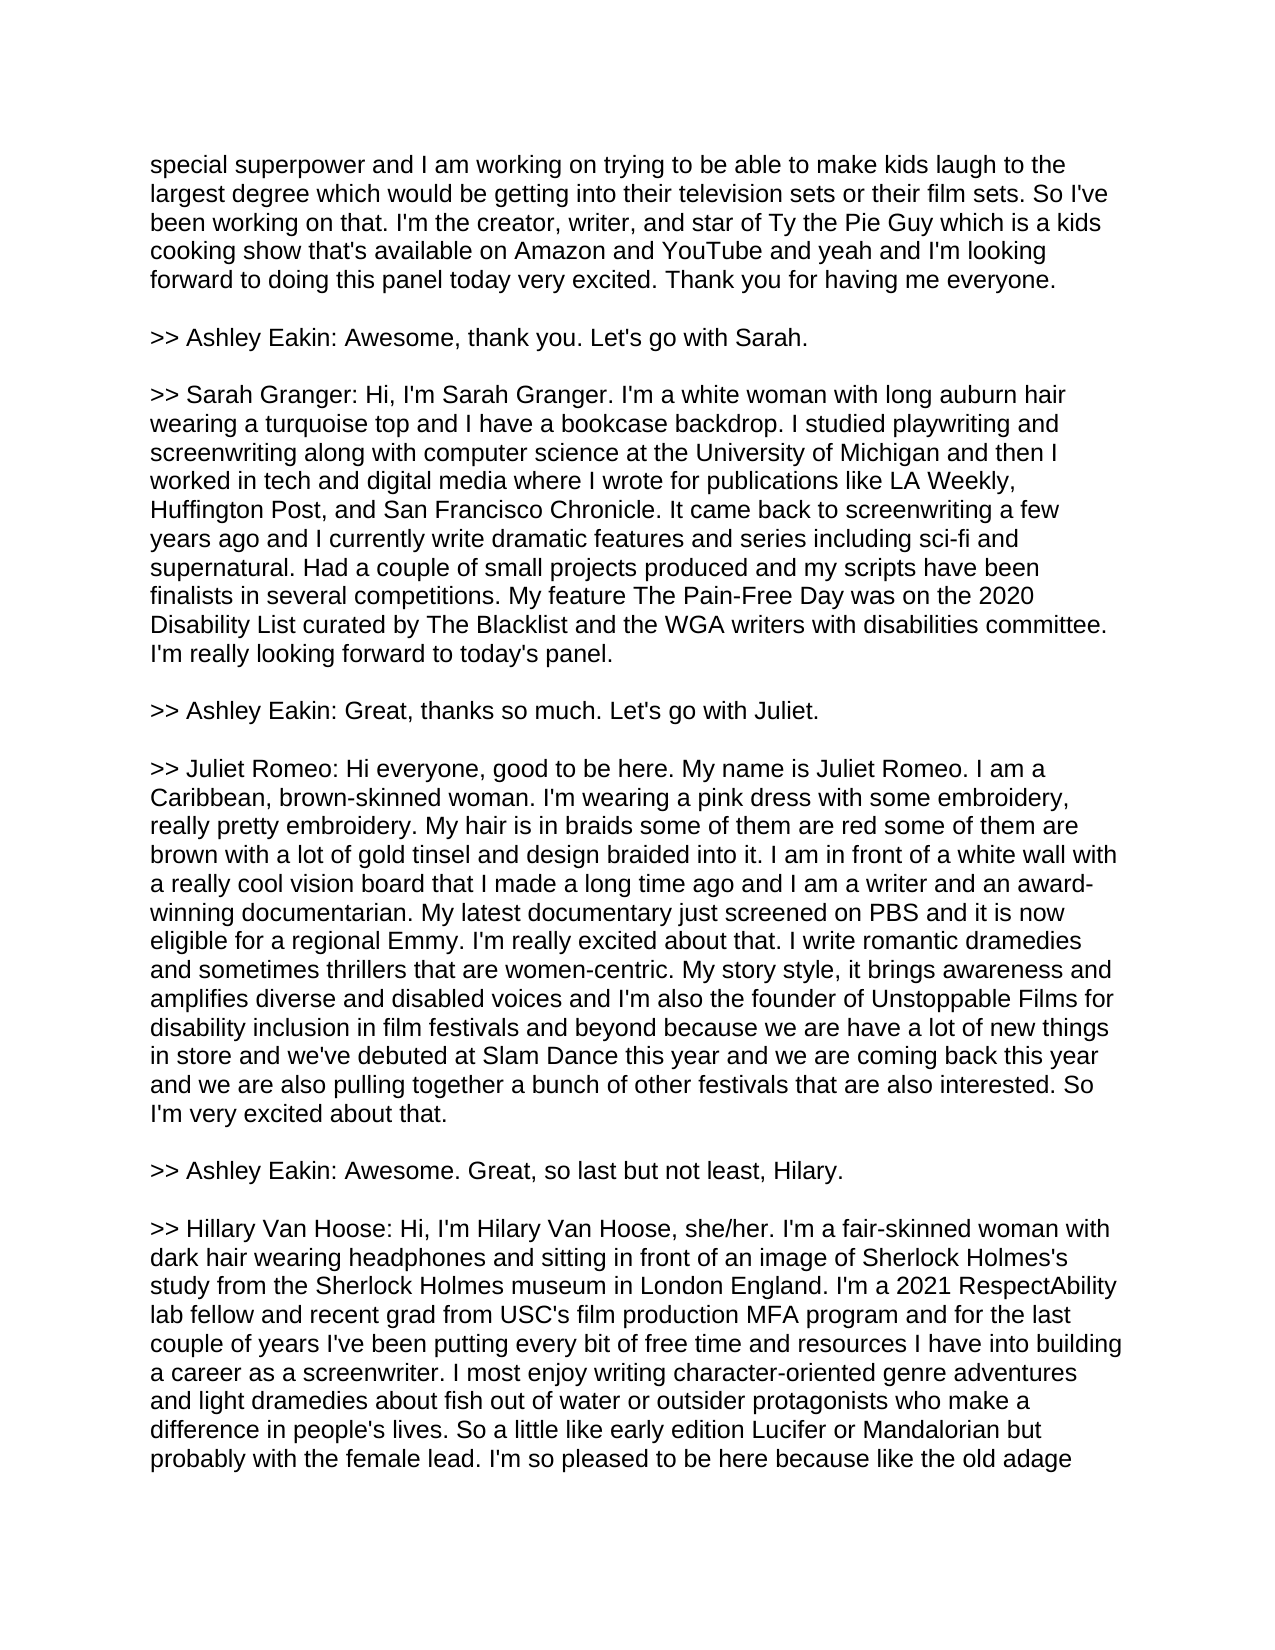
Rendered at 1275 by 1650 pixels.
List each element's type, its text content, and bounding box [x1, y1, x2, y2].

text >> Ashley Eakin: Awesome, thank you. Let's go with Sarah. [150, 322, 1125, 351]
text >> Sarah Granger: Hi, I'm Sarah Granger. I'm a white woman with long auburn hair wearing a turquoise top and I have a bookcase backdrop. I studied playwriting and screenwriting along with computer science at the University of Michigan and then I worked in tech and digital media where I wrote for publications like LA Weekly, Huffington Post, and San Francisco Chronicle. It came back to screenwriting a few years ago and I currently write dramatic features and series including sci-fi and supernatural. Had a couple of small projects produced and my scripts have been finalists in several competitions. My feature The Pain-Free Day was on the 2020 Disability List curated by The Blacklist and the WGA writers with disabilities committee. I'm really looking forward to today's panel. [150, 380, 1125, 667]
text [150, 1214, 1125, 1472]
text >> Ashley Eakin: Awesome. Great, so last but not least, Hilary. [150, 1156, 1125, 1185]
text >> Ashley Eakin: Great, thanks so much. Let's go with Juliet. [150, 696, 1125, 725]
text >> Juliet Romeo: Hi everyone, good to be here. My name is Juliet Romeo. I am a Caribbean, brown-skinned woman. I'm wearing a pink dress with some embroidery, really pretty embroidery. My hair is in braids some of them are red some of them are brown with a lot of gold tinsel and design braided into it. I am in front of a white wall with a really cool vision board that I made a long time ago and I am a writer and an award-winning documentarian. My latest documentary just screened on PBS and it is now eligible for a regional Emmy. I'm really excited about that. I write romantic dramedies and sometimes thrillers that are women-centric. My story style, it brings awareness and amplifies diverse and disabled voices and I'm also the founder of Unstoppable Films for disability inclusion in film festivals and beyond because we are have a lot of new things in store and we've debuted at Slam Dance this year and we are coming back this year and we are also pulling together a bunch of other festivals that are also interested. So I'm very excited about that. [150, 754, 1125, 1127]
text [150, 150, 1125, 294]
